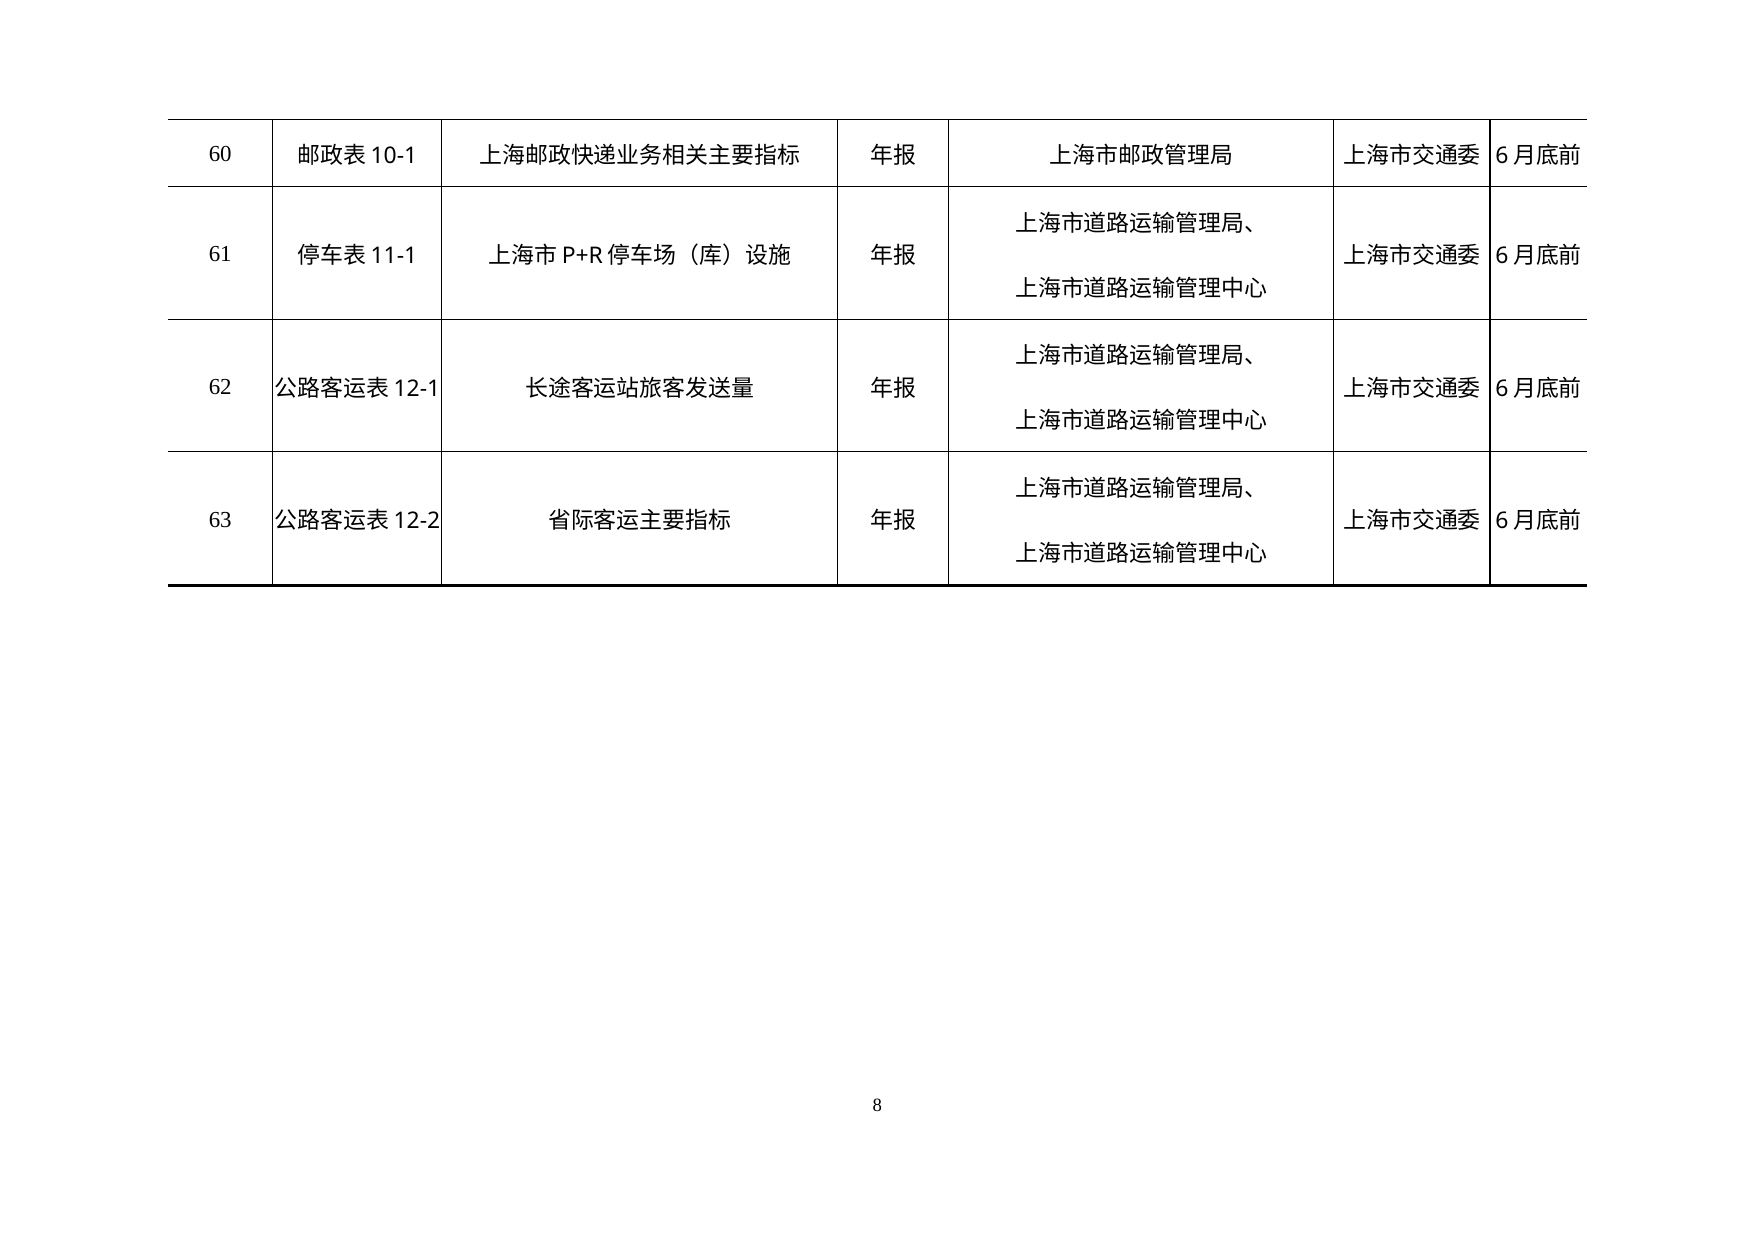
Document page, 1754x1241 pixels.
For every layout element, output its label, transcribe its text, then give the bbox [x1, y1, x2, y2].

table_cell 上海市道路运输管理局、 上海市道路运输管理中心 [949, 187, 1333, 319]
table_cell 上海市P+R停车场（库）设施 [442, 187, 837, 319]
table_cell 上海市交通委 [1334, 120, 1489, 186]
table_cell 上海市交通委 [1334, 320, 1489, 451]
table_cell 6月底前 [1491, 320, 1587, 451]
table_cell 上海市道路运输管理局、 上海市道路运输管理中心 [949, 452, 1333, 584]
table_cell 邮政表10-1 [273, 120, 441, 186]
table_cell 长途客运站旅客发送量 [442, 320, 837, 451]
table_cell 上海市交通委 [1334, 452, 1489, 584]
table_cell 年报 [838, 452, 948, 584]
table_cell 61 [168, 187, 272, 319]
table_cell 上海市交通委 [1334, 187, 1489, 319]
table_cell 年报 [838, 187, 948, 319]
table_cell 上海市道路运输管理局、 上海市道路运输管理中心 [949, 320, 1333, 451]
table_cell 6月底前 [1491, 120, 1587, 186]
table_cell 公路客运表12-2 [273, 452, 441, 584]
table_cell 上海市邮政管理局 [949, 120, 1333, 186]
table_cell 公路客运表12-1 [273, 320, 441, 451]
table_cell 年报 [838, 120, 948, 186]
table_cell 6月底前 [1491, 452, 1587, 584]
table_cell 省际客运主要指标 [442, 452, 837, 584]
table_cell 停车表11-1 [273, 187, 441, 319]
table_cell 上海邮政快递业务相关主要指标 [442, 120, 837, 186]
table_cell 62 [168, 320, 272, 451]
table_cell 6月底前 [1491, 187, 1587, 319]
table_cell 63 [168, 452, 272, 584]
table_cell 60 [168, 120, 272, 186]
table_cell 年报 [838, 320, 948, 451]
